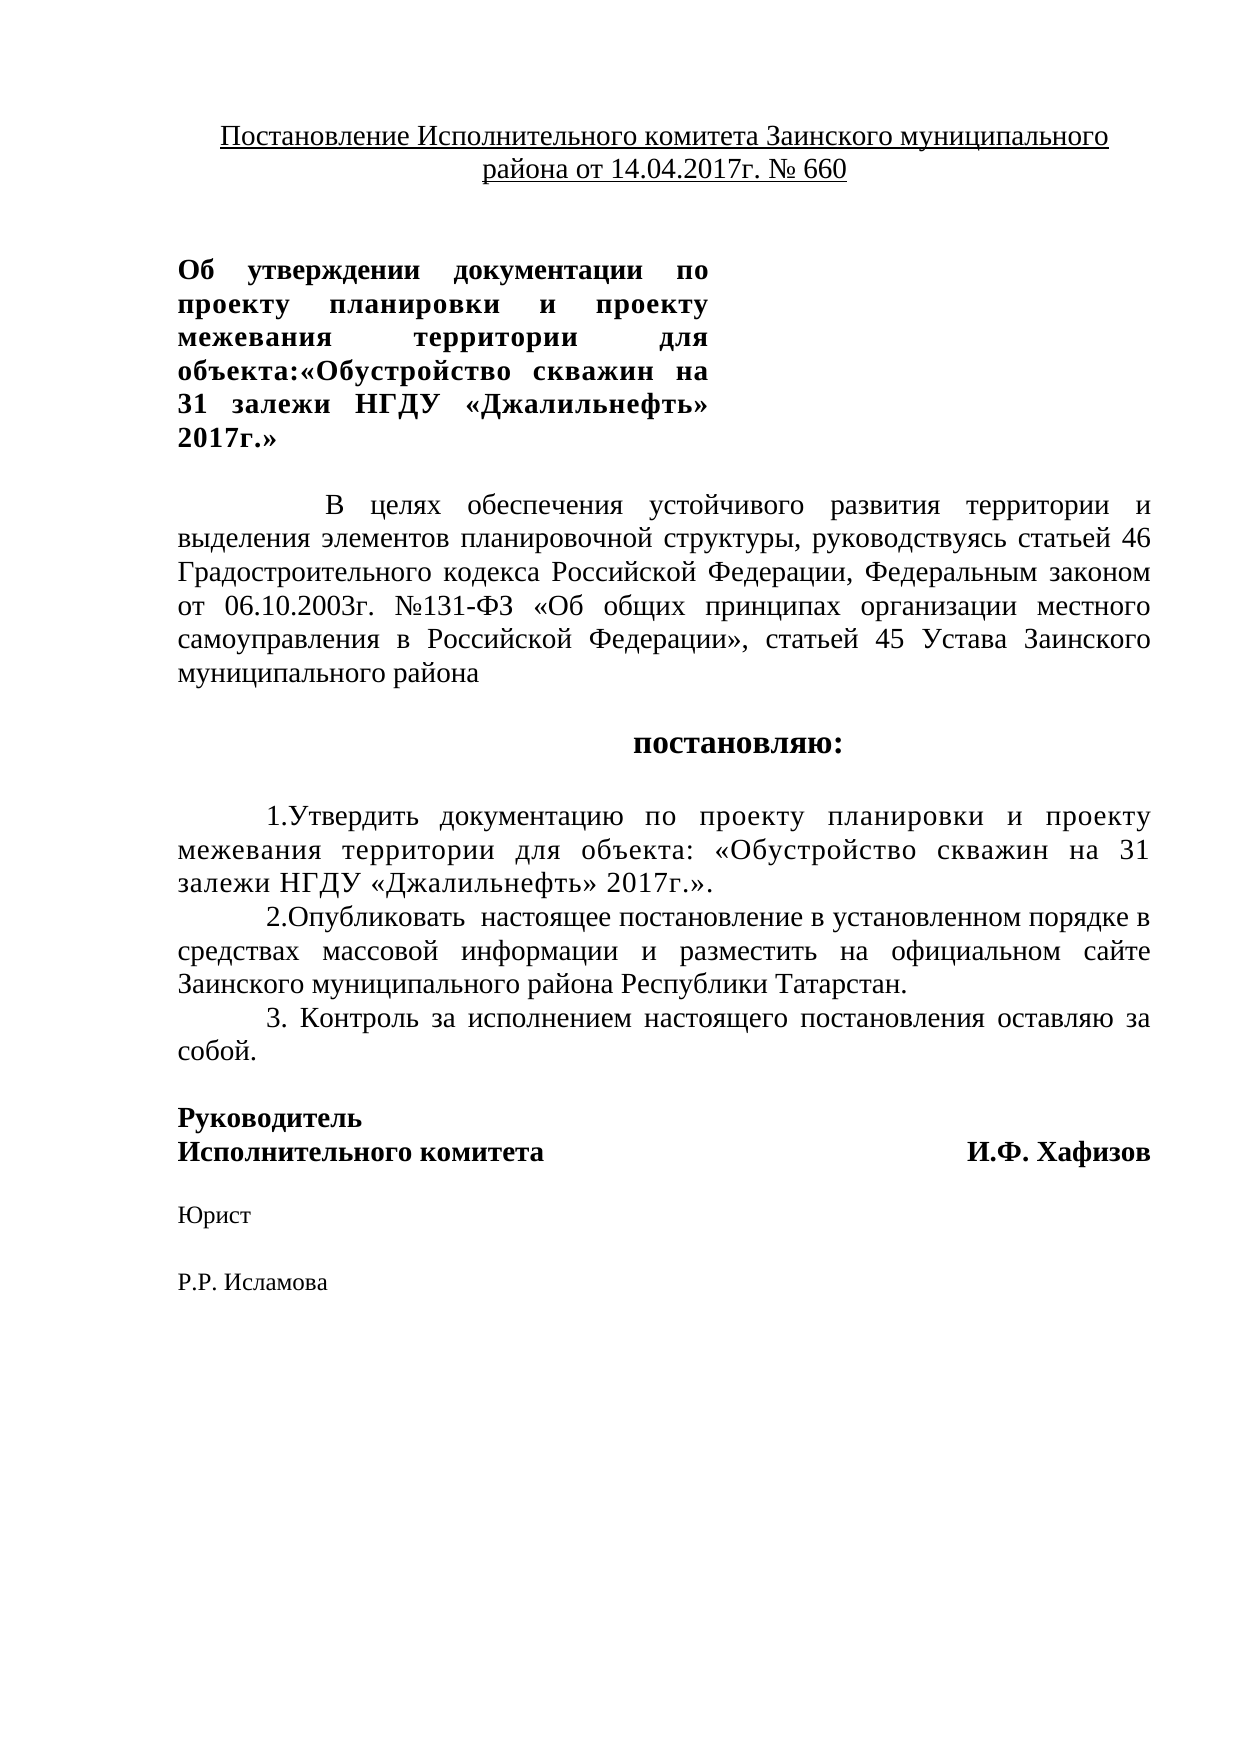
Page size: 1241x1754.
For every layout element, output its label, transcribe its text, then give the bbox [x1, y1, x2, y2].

text В целях обеспечения устойчивого развития территории и выделения элементов планировочной структуры, руководствуясь статьей 46 Градостроительного кодекса Российской Федерации, Федеральным законом от 06.10.2003г. №131-ФЗ «Об общих принципах организации местного самоуправления в Российской Федерации», статьей 45 Устава Заинского муниципального района [177, 487, 1152, 688]
text Исполнительного комитета И.Ф. Хафизов [177, 1134, 1152, 1167]
text Руководитель [177, 1100, 1152, 1134]
text 2.Опубликовать настоящее постановление в установленном порядке в средствах массовой информации и разместить на официальном сайте Заинского муниципального района Республики Татарстан. [177, 899, 1152, 1000]
title Постановление Исполнительного комитета Заинского муниципального района от 14.04.2017г. № 660 [177, 118, 1152, 185]
text Юрист [177, 1201, 1152, 1229]
title Об утверждении документации по проекту планировки и проекту межевания территории для объекта:«Обустройство скважин на 31 залежи НГДУ «Джалильнефть» 2017г.» [177, 252, 709, 453]
text 3. Контроль за исполнением настоящего постановления оставляю за собой. [177, 1000, 1152, 1067]
title 1.Утвердить документацию по проекту планировки и проекту межевания территории для объекта: «Обустройство скважин на 31 залежи НГДУ «Джалильнефть» 2017г.». [177, 798, 1152, 899]
text постановляю: [177, 722, 1152, 760]
text Р.Р. Исламова [177, 1267, 1152, 1295]
